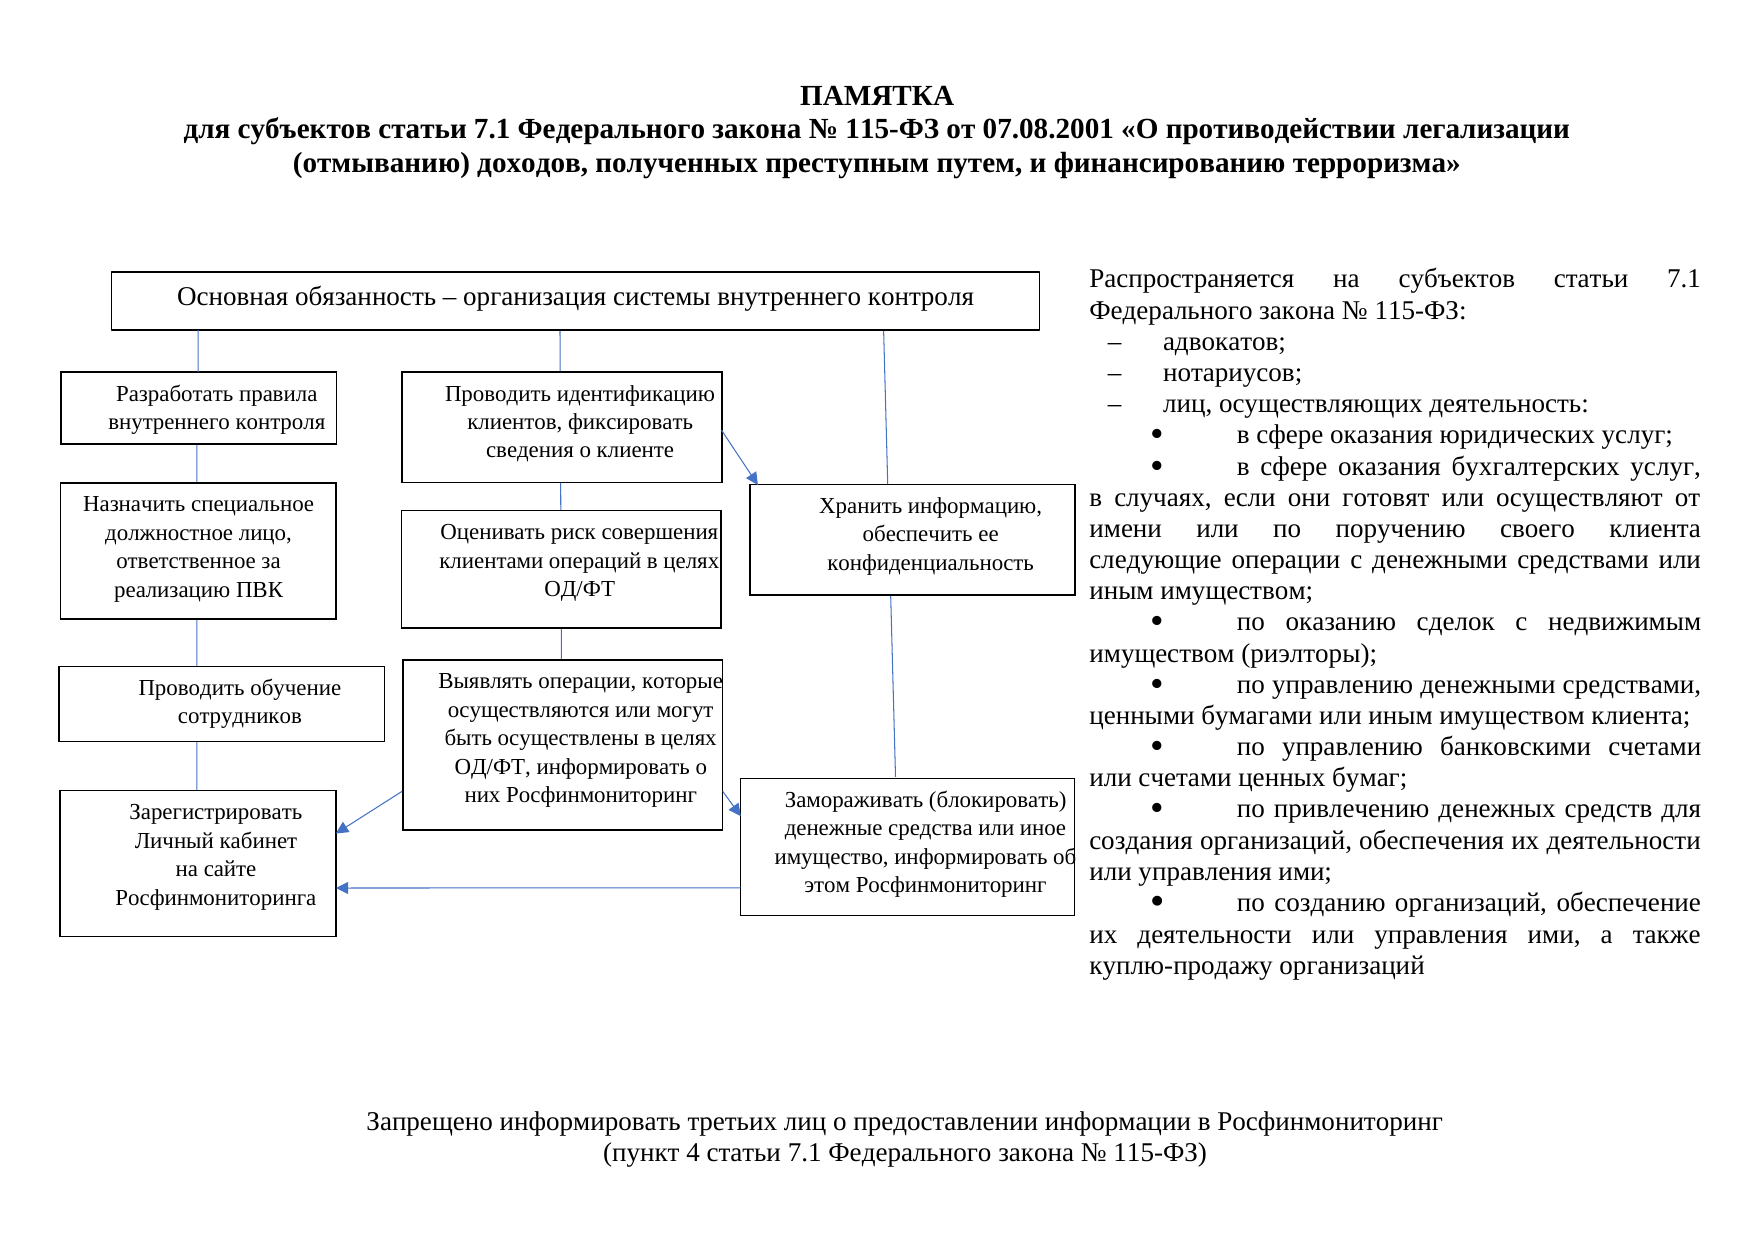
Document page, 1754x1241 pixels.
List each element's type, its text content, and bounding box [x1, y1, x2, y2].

table_header Распространяется на субъектов статьи 7.1 Федерального закона № 115-ФЗ: – адвокатов; – нотариусов; – лиц, осуществляющих деятельность: в сфере оказания юридических услуг; в сфере оказания бухгалтерских услуг, в случаях, если они готовят или осуществляют от имени или по поручению своего клиента следующие операции с денежными средствами или иным имуществом; по оказанию сделок с недвижимым имуществом (риэлторы); по управлению денежными средствами, ценными бумагами или иным имуществом клиента; по управлению банковскими счетами или счетами ценных бумаг; по привлечению денежных средств для создания организаций, обеспечения их деятельности или управления ими; по созданию организаций, обеспечение их деятельности или управления ими, а также куплю-продажу организаций [1078, 263, 1713, 1105]
table_header [59, 263, 1078, 1105]
